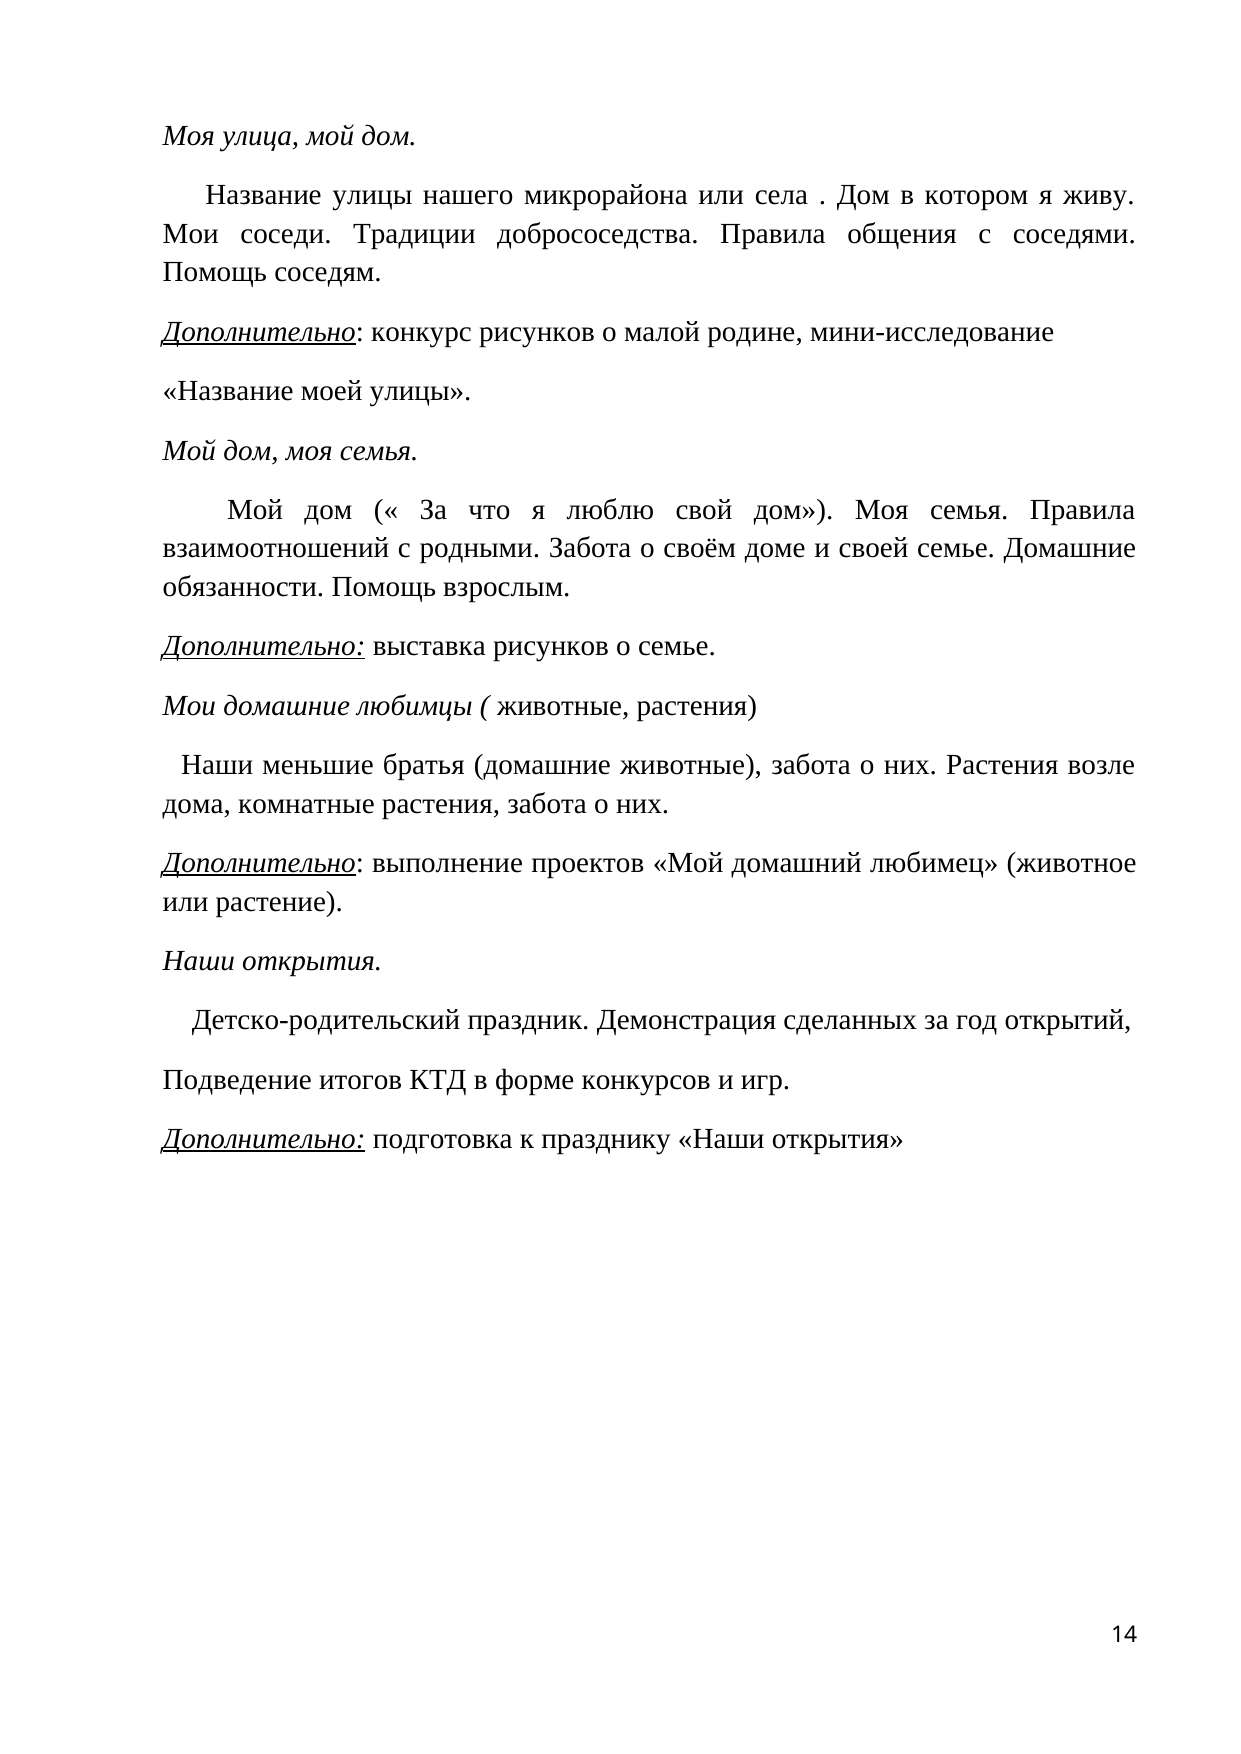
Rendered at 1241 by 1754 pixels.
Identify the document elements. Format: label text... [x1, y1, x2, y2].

text Наши открытия. [162, 943, 1137, 977]
text Дополнительно: конкурс рисунков о малой родине, мини-исследование [162, 314, 1137, 347]
text Детско-родительский праздник. Демонстрация сделанных за год открытий, [162, 1002, 1137, 1036]
text Мои домашние любимцы ( животные, растения) [162, 688, 1137, 721]
text Дополнительно: выставка рисунков о семье. [162, 628, 1137, 662]
text «Название моей улицы». [162, 373, 1137, 407]
text Дополнительно: подготовка к празднику «Наши открытия» [162, 1121, 1137, 1155]
text Дополнительно: выполнение проектов «Мой домашний любимец» (животное или растение). [162, 845, 1137, 917]
text Моя улица, мой дом. [162, 118, 1137, 152]
text Название улицы нашего микрорайона или села . Дом в котором я живу. Мои соседи. Традиции добрососедства. Правила общения с соседями. Помощь соседям. [162, 177, 1137, 288]
text Подведение итогов КТД в форме конкурсов и игр. [162, 1062, 1137, 1095]
text Мой дом, моя семья. [162, 433, 1137, 466]
text Наши меньшие братья (домашние животные), забота о них. Растения возле дома, комнатные растения, забота о них. [162, 747, 1137, 819]
text Мой дом (« За что я люблю свой дом»). Моя семья. Правила взаимоотношений с родными. Забота о своём доме и своей семье. Домашние обязанности. Помощь взрослым. [162, 492, 1137, 603]
